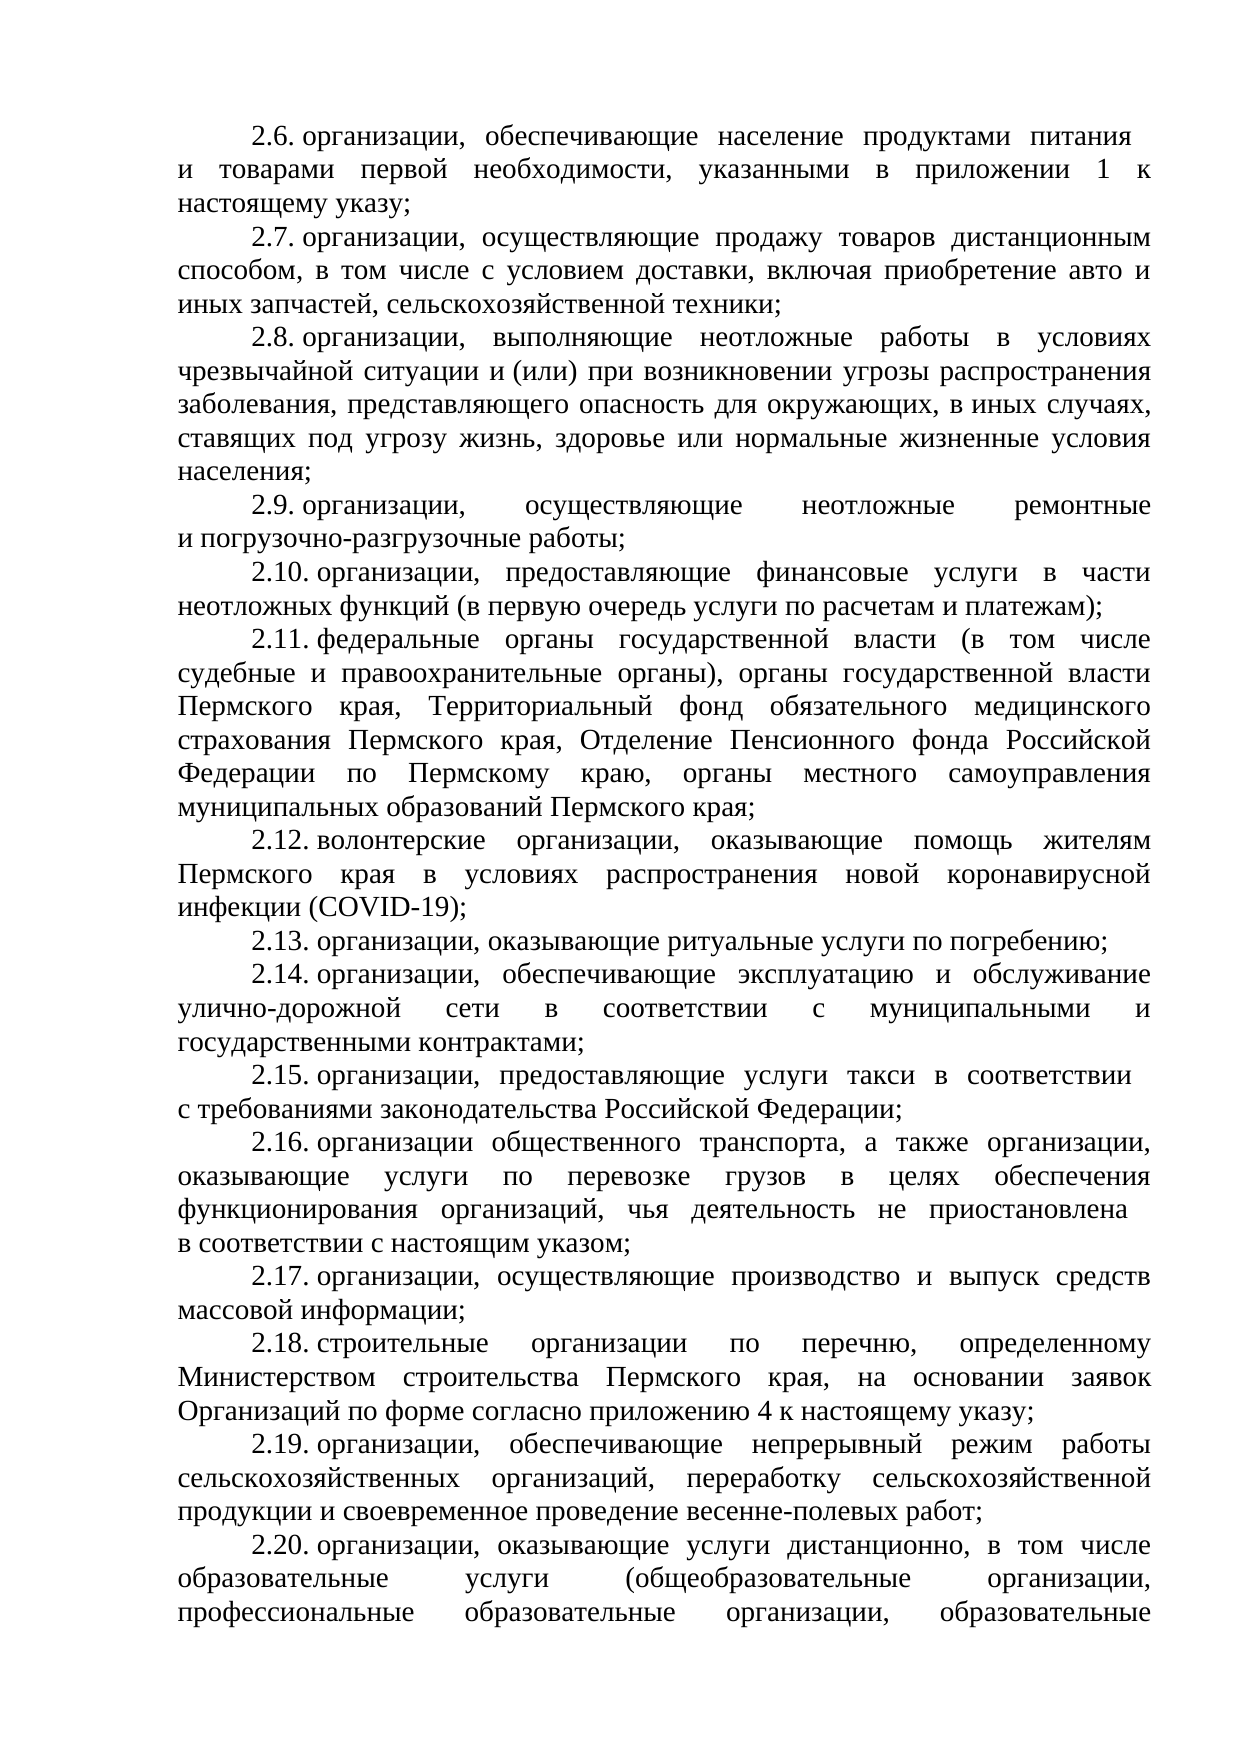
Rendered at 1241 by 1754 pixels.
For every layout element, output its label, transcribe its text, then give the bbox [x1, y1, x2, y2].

text 2.19. организации, обеспечивающие непрерывный режим работы сельскохозяйственных организаций, переработку сельскохозяйственной продукции и своевременное проведение весенне-полевых работ; [177, 1426, 1152, 1527]
text 2.9. организации, осуществляющие неотложные ремонтные и погрузочно-разгрузочные работы; [177, 487, 1152, 554]
text 2.7. организации, осуществляющие продажу товаров дистанционным способом, в том числе с условием доставки, включая приобретение авто и иных запчастей, сельскохозяйственной техники; [177, 219, 1152, 319]
text 2.13. организации, оказывающие ритуальные услуги по погребению; [177, 923, 1152, 957]
text 2.14. организации, обеспечивающие эксплуатацию и обслуживание улично-дорожной сети в соответствии с муниципальными и государственными контрактами; [177, 957, 1152, 1057]
text 2.8. организации, выполняющие неотложные работы в условиях чрезвычайной ситуации и (или) при возникновении угрозы распространения заболевания, представляющего опасность для окружающих, в иных случаях, ставящих под угрозу жизнь, здоровье или нормальные жизненные условия населения; [177, 319, 1152, 487]
text 2.10. организации, предоставляющие финансовые услуги в части неотложных функций (в первую очередь услуги по расчетам и платежам); [177, 554, 1152, 621]
text 2.15. организации, предоставляющие услуги такси в соответствии с требованиями законодательства Российской Федерации; [177, 1057, 1152, 1124]
text 2.16. организации общественного транспорта, а также организации, оказывающие услуги по перевозке грузов в целях обеспечения функционирования организаций, чья деятельность не приостановлена в соответствии с настоящим указом; [177, 1124, 1152, 1258]
text 2.17. организации, осуществляющие производство и выпуск средств массовой информации; [177, 1258, 1152, 1326]
text 2.18. строительные организации по перечню, определенному Министерством строительства Пермского края, на основании заявок Организаций по форме согласно приложению 4 к настоящему указу; [177, 1326, 1152, 1426]
text 2.6. организации, обеспечивающие население продуктами питания и товарами первой необходимости, указанными в приложении 1 к настоящему указу; [177, 118, 1152, 219]
text 2.12. волонтерские организации, оказывающие помощь жителям Пермского края в условиях распространения новой коронавирусной инфекции (COVID-19); [177, 822, 1152, 923]
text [177, 1527, 1152, 1627]
text 2.11. федеральные органы государственной власти (в том числе судебные и правоохранительные органы), органы государственной власти Пермского края, Территориальный фонд обязательного медицинского страхования Пермского края, Отделение Пенсионного фонда Российской Федерации по Пермскому краю, органы местного самоуправления муниципальных образований Пермского края; [177, 621, 1152, 822]
